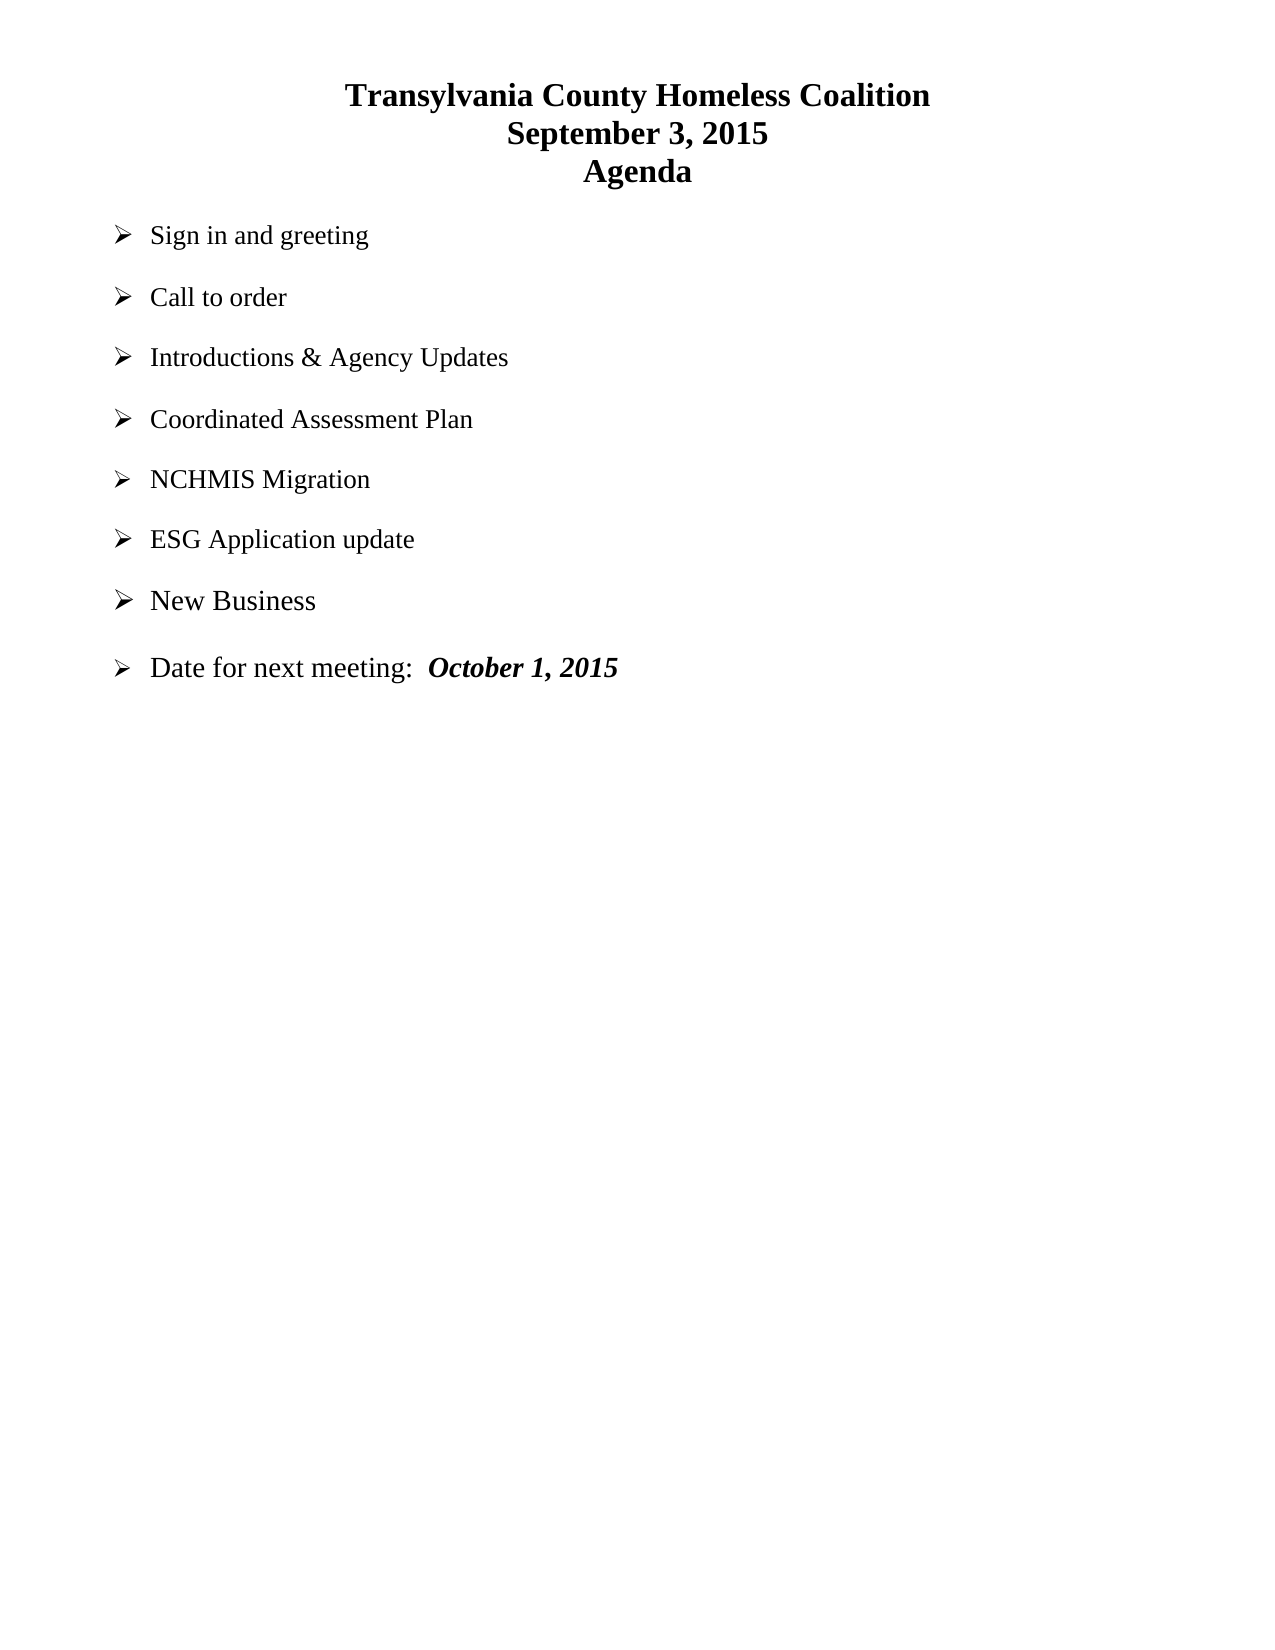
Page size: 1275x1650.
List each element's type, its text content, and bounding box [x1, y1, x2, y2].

list Call to order [112, 281, 1200, 312]
text Transylvania County Homeless Coalition [75, 75, 1200, 113]
list ESG Application update [112, 523, 1200, 555]
list NCHMIS Migration [112, 463, 1200, 495]
list Sign in and greeting [112, 219, 1200, 250]
text September 3, 2015 [75, 113, 1200, 152]
text Agenda [75, 152, 1200, 190]
list Introductions & Agency Updates [112, 341, 1200, 372]
list Coordinated Assessment Plan [112, 403, 1200, 435]
list Date for next meeting: October 1, 2015 [112, 651, 1200, 684]
list New Business [112, 583, 1200, 617]
